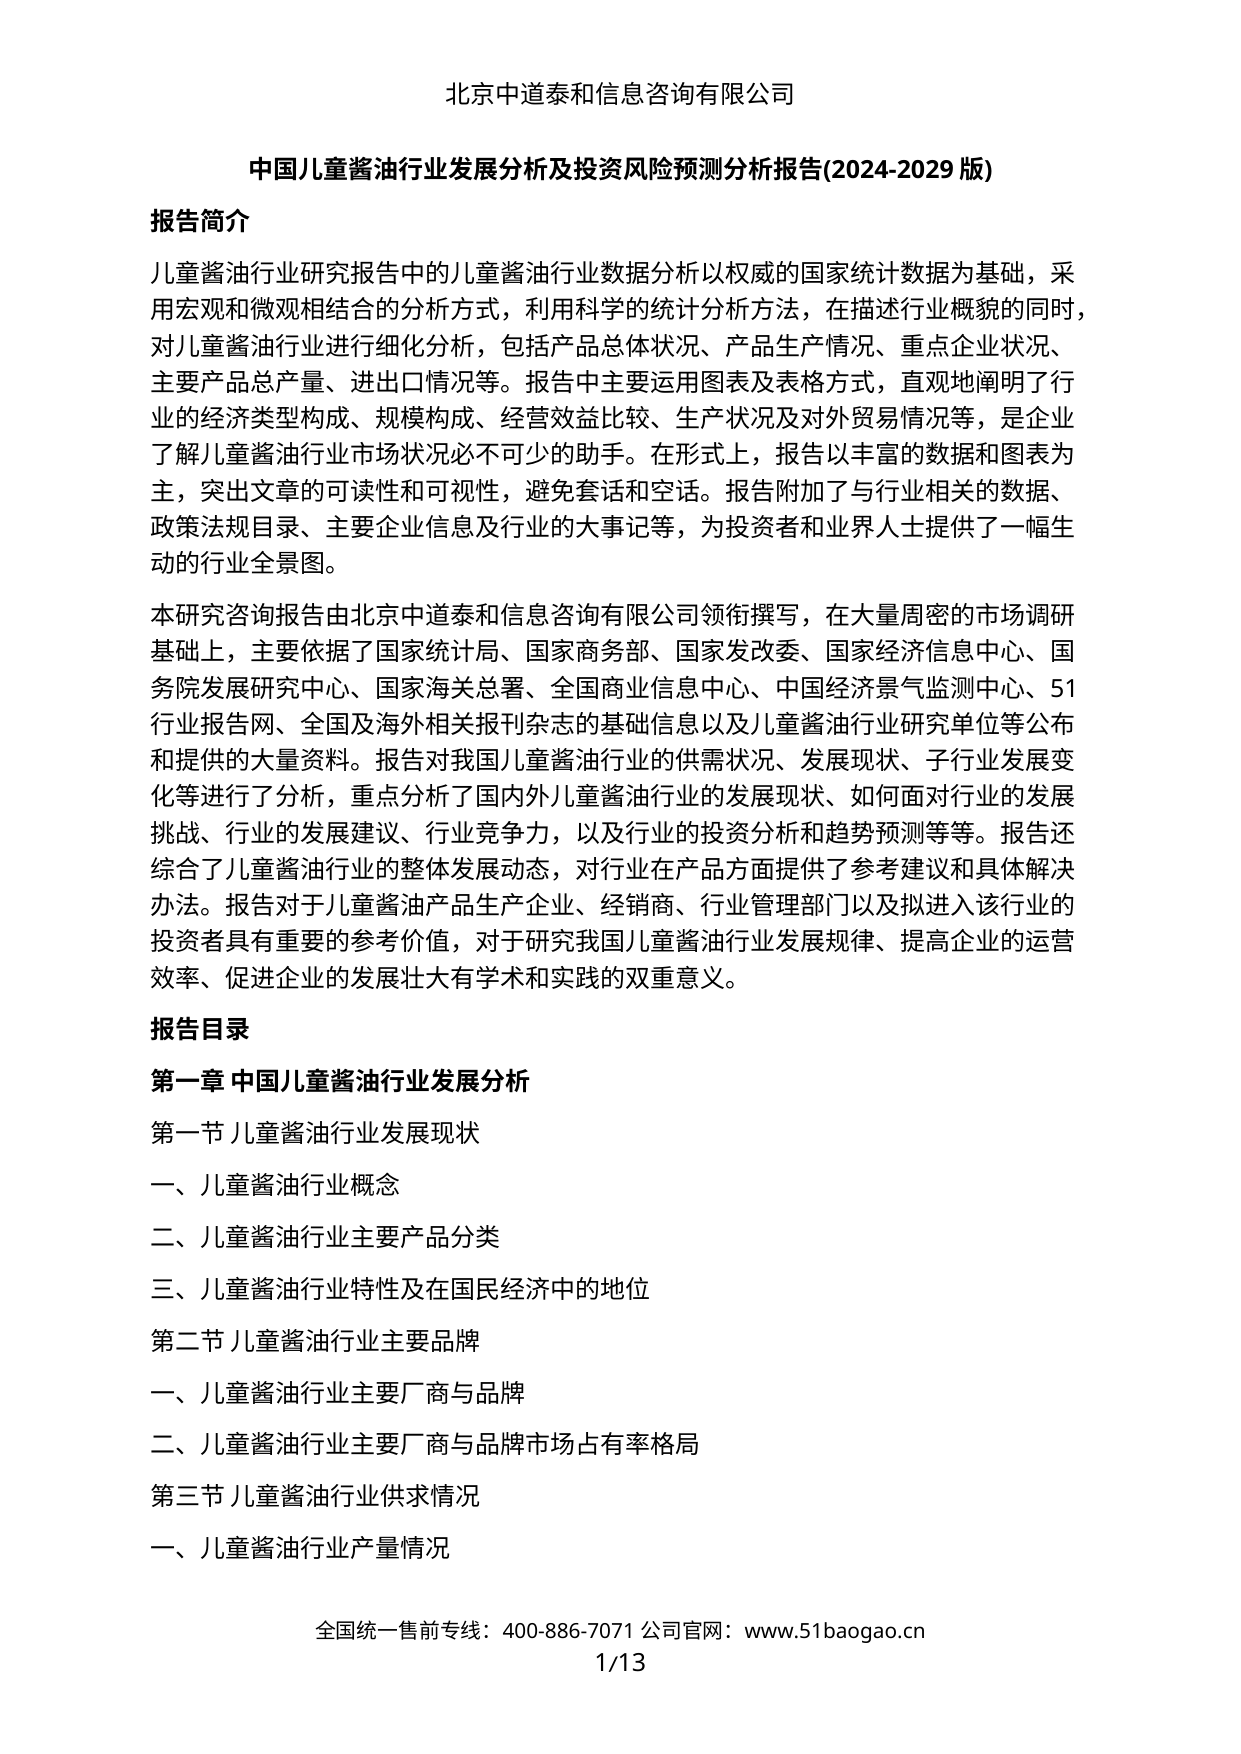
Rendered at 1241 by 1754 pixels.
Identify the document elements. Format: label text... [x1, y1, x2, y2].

text 报告简介 [150, 202, 1090, 238]
text 一、儿童酱油行业主要厂商与品牌 [150, 1373, 1090, 1409]
text 第一节 儿童酱油行业发展现状 [150, 1114, 1090, 1150]
text 二、儿童酱油行业主要产品分类 [150, 1217, 1090, 1254]
text 中国儿童酱油行业发展分析及投资风险预测分析报告(2024-2029版) [150, 150, 1090, 186]
text 报告目录 [150, 1010, 1090, 1046]
text 一、儿童酱油行业概念 [150, 1166, 1090, 1202]
text 第三节 儿童酱油行业供求情况 [150, 1477, 1090, 1513]
text 儿童酱油行业研究报告中的儿童酱油行业数据分析以权威的国家统计数据为基础，采用宏观和微观相结合的分析方式，利用科学的统计分析方法，在描述行业概貌的同时，对儿童酱油行业进行细化分析，包括产品总体状况、产品生产情况、重点企业状况、主要产品总产量、进出口情况等。报告中主要运用图表及表格方式，直观地阐明了行业的经济类型构成、规模构成、经营效益比较、生产状况及对外贸易情况等，是企业了解儿童酱油行业市场状况必不可少的助手。在形式上，报告以丰富的数据和图表为主，突出文章的可读性和可视性，避免套话和空话。报告附加了与行业相关的数据、政策法规目录、主要企业信息及行业的大事记等，为投资者和业界人士提供了一幅生动的行业全景图。 [150, 254, 1090, 580]
text 二、儿童酱油行业主要厂商与品牌市场占有率格局 [150, 1425, 1090, 1461]
text 第一章 中国儿童酱油行业发展分析 [150, 1062, 1090, 1098]
text 本研究咨询报告由北京中道泰和信息咨询有限公司领衔撰写，在大量周密的市场调研基础上，主要依据了国家统计局、国家商务部、国家发改委、国家经济信息中心、国务院发展研究中心、国家海关总署、全国商业信息中心、中国经济景气监测中心、51行业报告网、全国及海外相关报刊杂志的基础信息以及儿童酱油行业研究单位等公布和提供的大量资料。报告对我国儿童酱油行业的供需状况、发展现状、子行业发展变化等进行了分析，重点分析了国内外儿童酱油行业的发展现状、如何面对行业的发展挑战、行业的发展建议、行业竞争力，以及行业的投资分析和趋势预测等等。报告还综合了儿童酱油行业的整体发展动态，对行业在产品方面提供了参考建议和具体解决办法。报告对于儿童酱油产品生产企业、经销商、行业管理部门以及拟进入该行业的投资者具有重要的参考价值，对于研究我国儿童酱油行业发展规律、提高企业的运营效率、促进企业的发展壮大有学术和实践的双重意义。 [150, 596, 1090, 994]
text 一、儿童酱油行业产量情况 [150, 1529, 1090, 1565]
text 三、儿童酱油行业特性及在国民经济中的地位 [150, 1269, 1090, 1306]
text 第二节 儿童酱油行业主要品牌 [150, 1321, 1090, 1357]
